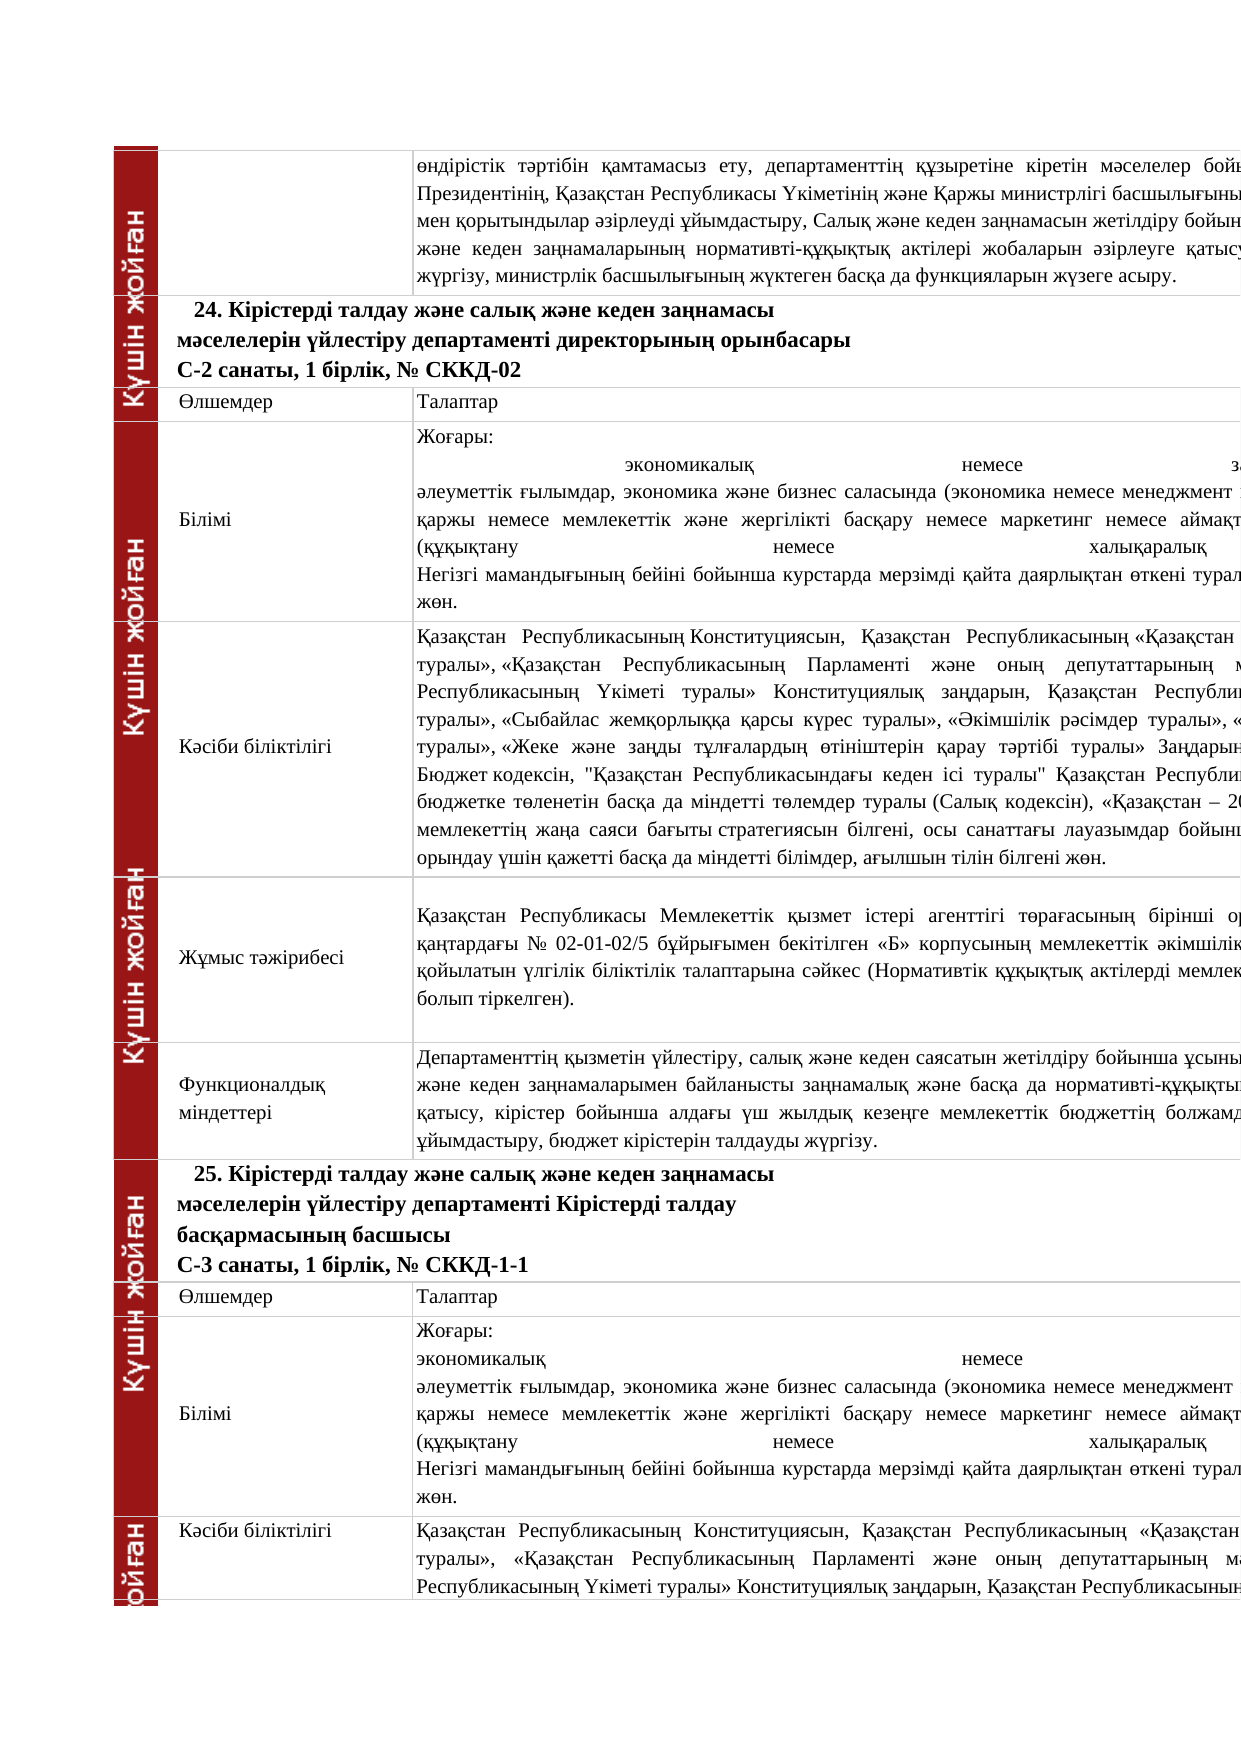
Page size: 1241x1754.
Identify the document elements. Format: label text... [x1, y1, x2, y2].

text 24. Кірістерді талдау және салық және кеден заңнамасы мәселелерін үйлестіру департаменті директорының орынбасары С-2 санаты, 1 бірлік, № СККД-02 [112, 296, 1128, 383]
table_cell Қазақстан Республикасының Конституциясын, Қазақстан Республикасының «Қазақстан Республикасының Президенті туралы», «Қазақстан Республикасының Парламентi және оның депутаттарының мәртебесi туралы», «Қазақстан Республикасының Үкіметі туралы» Конституциялық заңдарын, Қазақстан Республикасының «Мемлекеттік қызмет туралы», «Сыбайлас жемқорлыққа қарсы күрес туралы», «Әкімшілік рәсімдер туралы», «Нормативтік құқықтық актілер туралы», «Жеке және заңды тұлғалардың өтiнiштерiн қарау тәртiбi туралы» Заңдарын, Қазақстан Республикасының Бюджет кодексін, "Қазақстан Республикасындағы кеден ісі туралы" Қазақстан Республикасының кодексін, Салық және бюджетке төленетін басқа да міндетті төлемдер туралы (Салық кодексін), «Қазақстан – 2050» Стратегиясы: қалыптасқан мемлекеттің жаңа саяси бағыты стратегиясын білгені, осы санаттағы лауазымдар бойынша функционалдық міндеттерді орындау үшін қажетті басқа да міндетті білімдер, ағылшын тілін білгені жөн. [414, 622, 1240, 876]
table_cell Функционалдық міндеттері [114, 151, 412, 295]
table_cell Білімі [114, 1317, 412, 1516]
table_cell Департаменттің қызметін үйлестіру, салық және кеден саясатын жетілдіру бойынша ұсыныстарды әзірлеуге қатысу, салық және кеден заңнамаларымен байланысты заңнамалық және басқа да нормативті-құқықтық актілері жобаларын әзірлеуге қатысу, кірістер бойынша алдағы үш жылдық кезеңге мемлекеттік бюджеттің болжамды көрсеткіштерін дайындауды ұйымдастыру, бюджет кірістерін талдауды жүргізу. [414, 1043, 1240, 1159]
table_cell Жоғары: экономикалық немесе заңгерлік; әлеуметтік ғылымдар, экономика және бизнес саласында (экономика немесе менеджмент немесе есеп және аудит немесе қаржы немесе мемлекеттік және жергілікті басқару немесе маркетинг немесе аймақтану) немесе құқық саласында (құқықтану немесе халықаралық құқық). Негізгі мамандығының бейіні бойынша курстарда мерзімді қайта даярлықтан өткені туралы сертификаттарының болғаны жөн. [414, 422, 1240, 621]
table_header Талаптар [414, 388, 1240, 421]
picture [114, 1277, 158, 1281]
table_cell Білімі [114, 422, 412, 621]
table_cell Қазақстан Республикасы Мемлекеттік қызмет істері агенттігі төрағасының бірінші орынбасарының 2008 жылғы 9 қаңтардағы № 02-01-02/5 бұйрығымен бекітілген «Б» корпусының мемлекеттік әкімшілік лауазымдарының санаттарына қойылатын үлгілік біліктілік талаптарына сәйкес (Нормативтік құқықтық актілерді мемлекеттік тіркеу тізілімінде № 5084 болып тіркелген). [414, 878, 1240, 1042]
table_header Өлшемдер [114, 1283, 412, 1316]
table_header Талаптар [413, 1283, 1240, 1316]
table_cell Кәсіби біліктілігі [114, 622, 412, 876]
picture [114, 383, 158, 387]
table_cell Кәсіби біліктілігі [114, 1517, 412, 1599]
text 25. Кірістерді талдау және салық және кеден заңнамасы мәселелерін үйлестіру департаменті Кірістерді талдау басқармасының басшысы С-3 санаты, 1 бірлік, № СККД-1-1 [112, 1160, 1128, 1277]
table_cell Функционалдық міндеттері [114, 1043, 412, 1159]
picture [114, 146, 158, 150]
table_cell Жоғары: экономикалық немесе заңгерлік; әлеуметтік ғылымдар, экономика және бизнес саласында (экономика немесе менеджмент немесе есеп және аудит немесе қаржы немесе мемлекеттік және жергілікті басқару немесе маркетинг немесе аймақтану) немесе құқық саласында (құқықтану немесе халықаралық құқық). Негізгі мамандығының бейіні бойынша курстарда мерзімді қайта даярлықтан өткені туралы сертификаттарының болғаны жөн. [413, 1317, 1240, 1516]
picture [114, 1600, 158, 1606]
table_cell Жұмыс тәжірибесі [114, 878, 412, 1042]
table_header Өлшемдер [114, 388, 412, 421]
